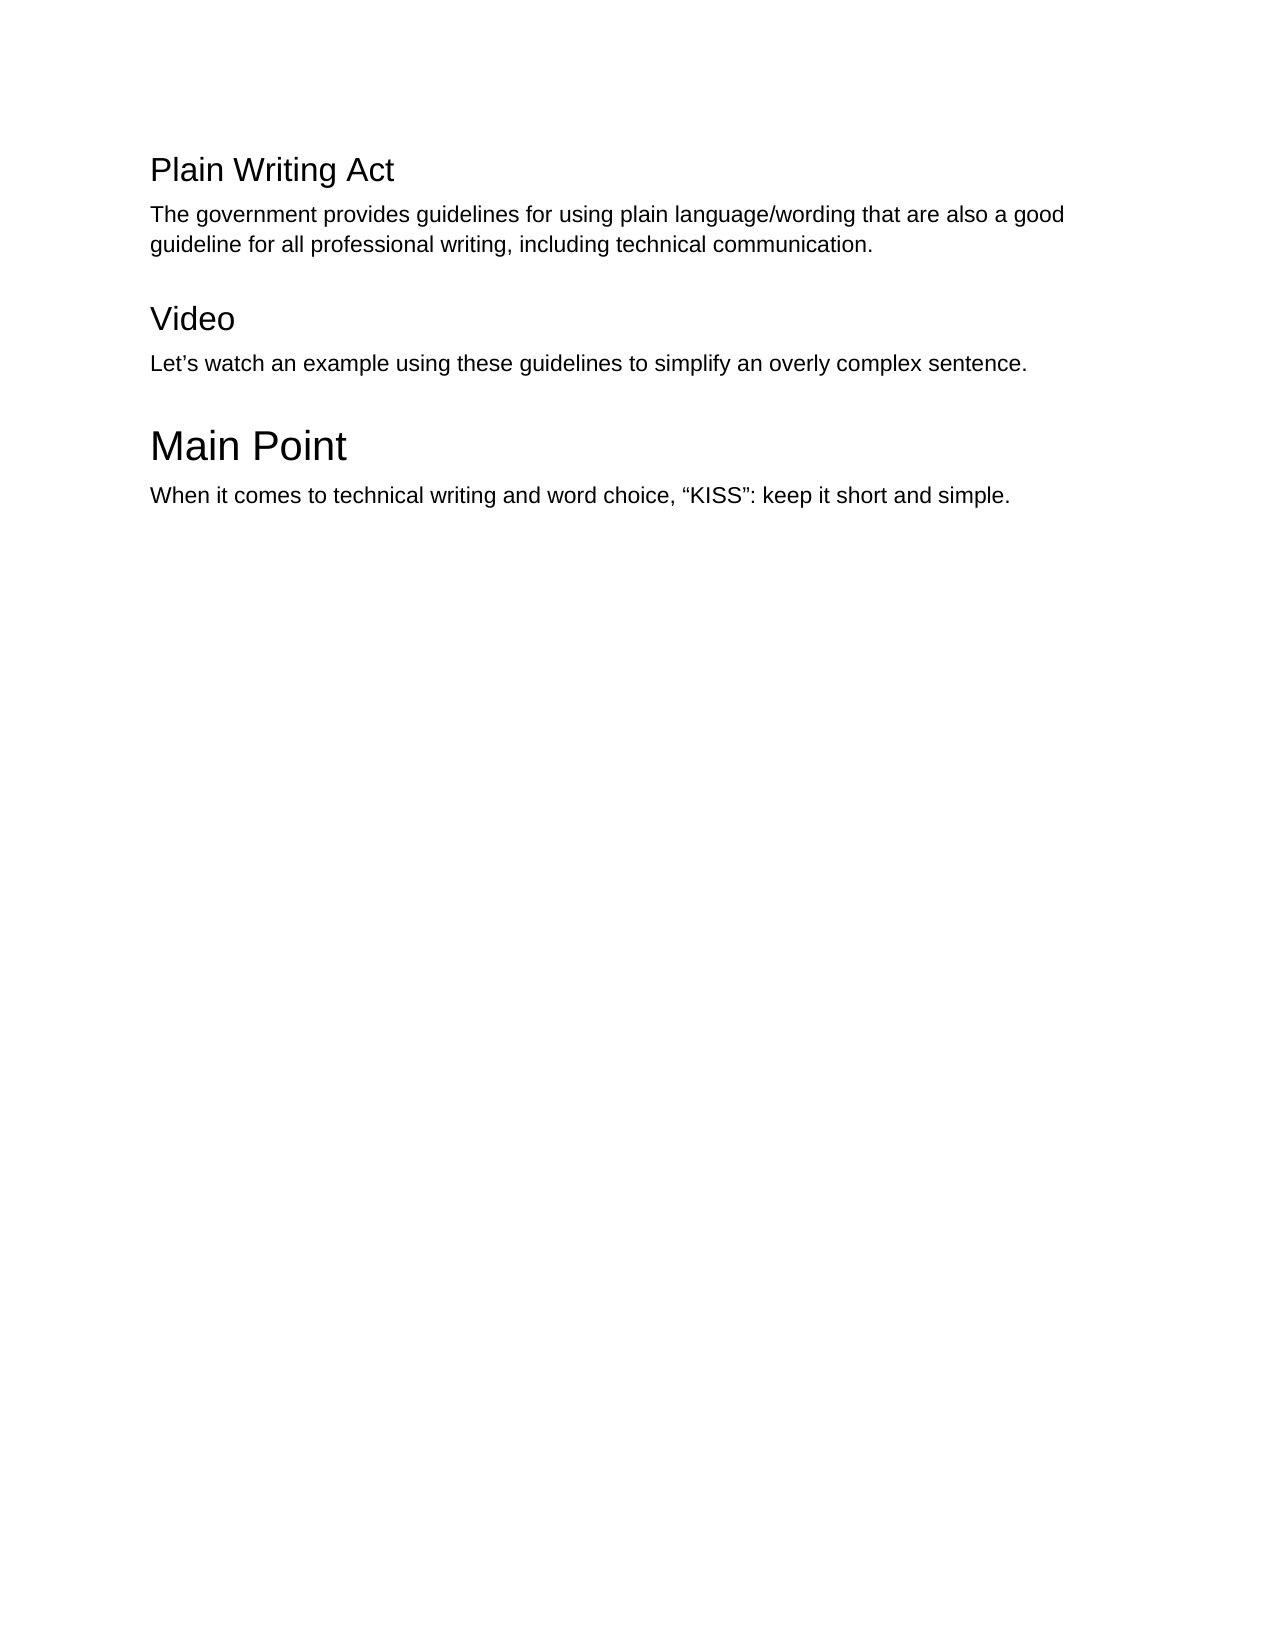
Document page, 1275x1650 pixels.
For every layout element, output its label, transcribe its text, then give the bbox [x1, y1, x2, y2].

text The government provides guidelines for using plain language/wording that are also a good guideline for all professional writing, including technical communication. [150, 201, 1125, 257]
subtitle Main Point [150, 422, 1125, 469]
subtitle Video [150, 299, 1125, 337]
text When it comes to technical writing and word choice, “KISS”: keep it short and simple. [150, 482, 1125, 508]
subtitle Plain Writing Act [150, 150, 1125, 188]
text Let’s watch an example using these guidelines to simplify an overly complex sentence. [150, 350, 1125, 376]
